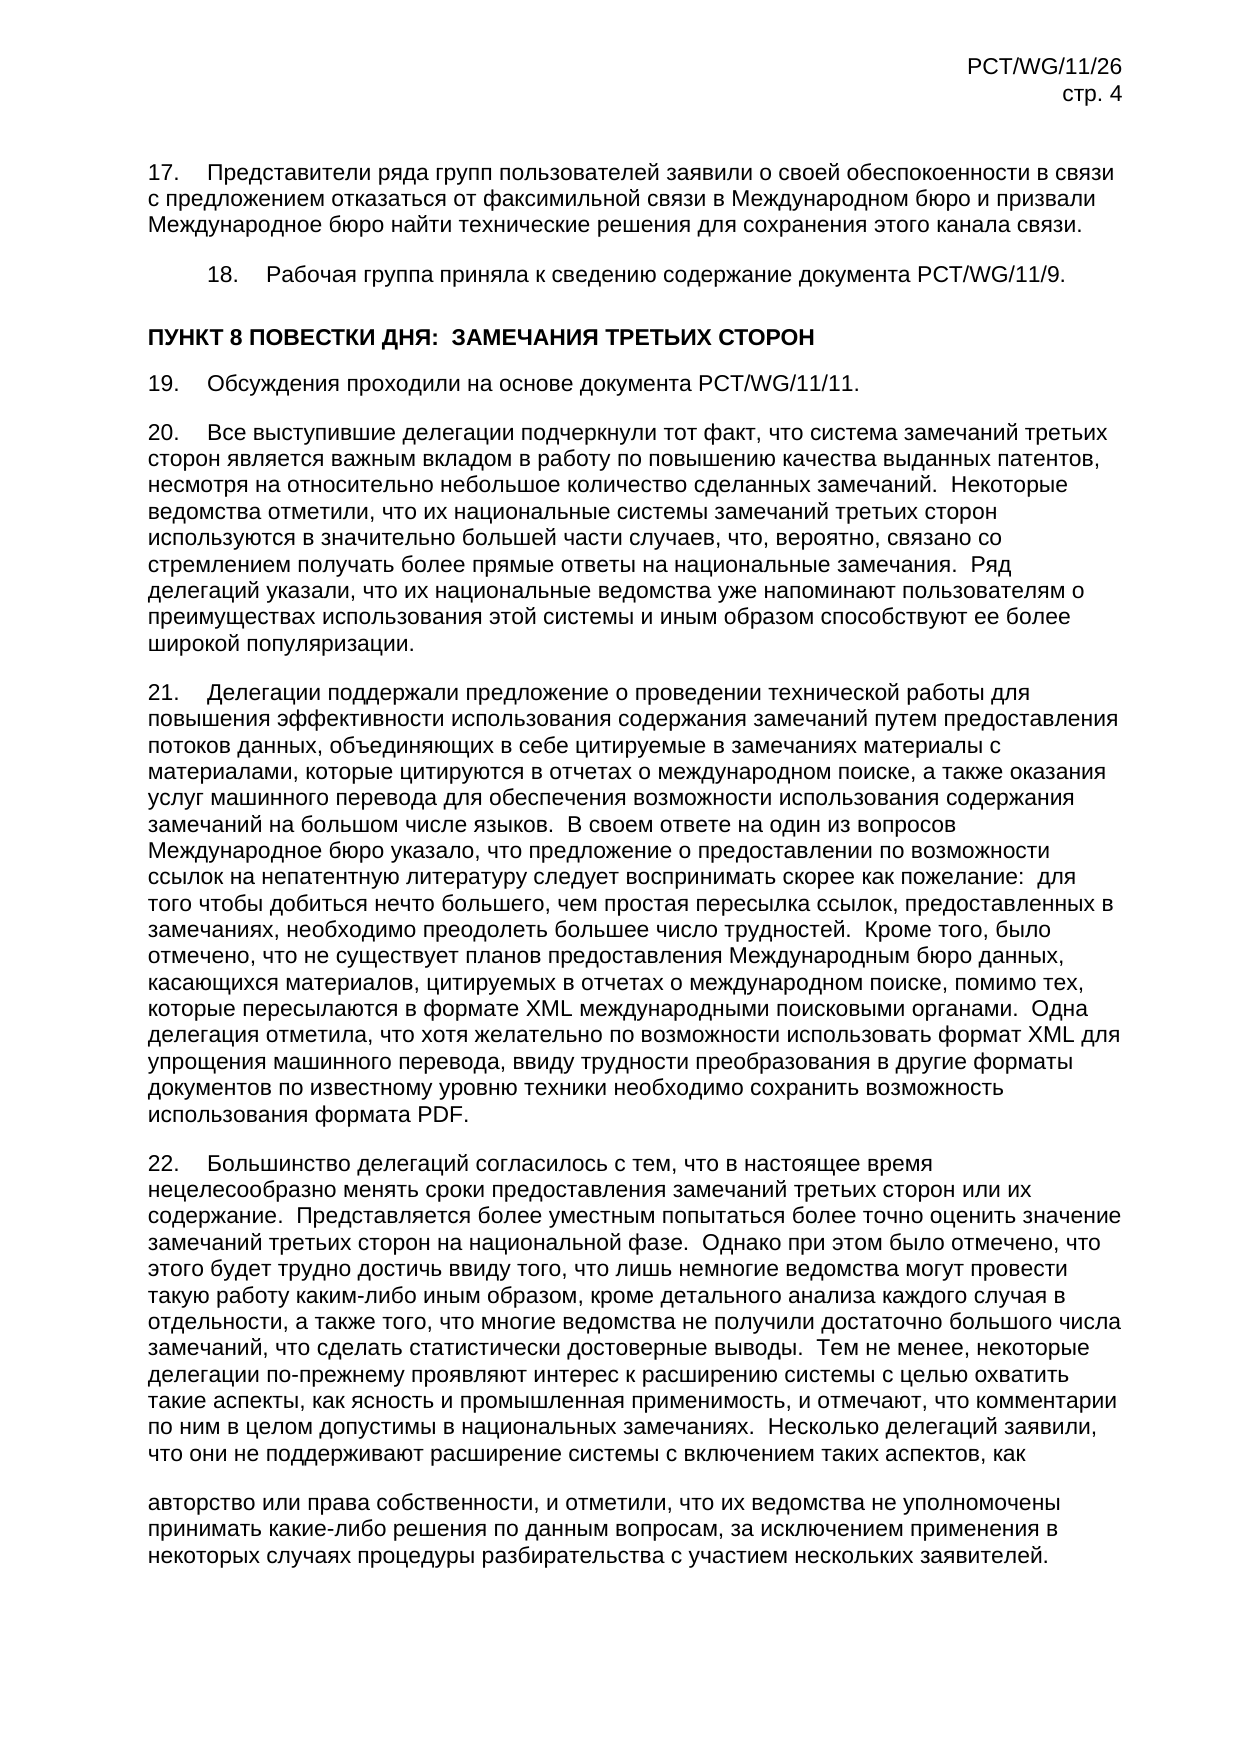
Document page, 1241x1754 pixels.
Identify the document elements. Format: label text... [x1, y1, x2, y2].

list авторство или права собственности, и отметили, что их ведомства не уполномочены принимать какие-либо решения по данным вопросам, за исключением применения в некоторых случаях процедуры разбирательства с участием нескольких заявителей. [148, 1489, 1122, 1568]
text Большинство делегаций согласилось с тем, что в настоящее время нецелесообразно менять сроки предоставления замечаний третьих сторон или их содержание. Представляется более уместным попытаться более точно оценить значение замечаний третьих сторон на национальной фазе. Однако при этом было отмечено, что этого будет трудно достичь ввиду того, что лишь немногие ведомства могут провести такую работу каким-либо иным образом, кроме детального анализа каждого случая в отдельности, а также того, что многие ведомства не получили достаточно большого числа замечаний, что сделать статистически достоверные выводы. Тем не менее, некоторые делегации по-прежнему проявляют интерес к расширению системы с целью охватить такие аспекты, как ясность и промышленная применимость, и отмечают, что комментарии по ним в целом допустимы в национальных замечаниях. Несколько делегаций заявили, что они не поддерживают расширение системы с включением таких аспектов, как [148, 1150, 1122, 1466]
text Рабочая группа приняла к сведению содержание документа PCT/WG/11/9. [207, 261, 1122, 287]
text Представители ряда групп пользователей заявили о своей обеспокоенности в связи с предложением отказаться от факсимильной связи в Международном бюро и призвали Международное бюро найти технические решения для сохранения этого канала связи. [148, 158, 1122, 238]
text Делегации поддержали предложение о проведении технической работы для повышения эффективности использования содержания замечаний путем предоставления потоков данных, объединяющих в себе цитируемые в замечаниях материалы с материалами, которые цитируются в отчетах о международном поиске, а также оказания услуг машинного перевода для обеспечения возможности использования содержания замечаний на большом числе языков. В своем ответе на один из вопросов Международное бюро указало, что предложение о предоставлении по возможности ссылок на непатентную литературу следует воспринимать скорее как пожелание: для того чтобы добиться нечто большего, чем простая пересылка ссылок, предоставленных в замечаниях, необходимо преодолеть большее число трудностей. Кроме того, было отмечено, что не существует планов предоставления Международным бюро данных, касающихся материалов, цитируемых в отчетах о международном поиске, помимо тех, которые пересылаются в формате XML международными поисковыми органами. Одна делегация отметила, что хотя желательно по возможности использовать формат XML для упрощения машинного перевода, ввиду трудности преобразования в другие форматы документов по известному уровню техники необходимо сохранить возможность использования формата PDF. [148, 679, 1122, 1127]
text Обсуждения проходили на основе документа PCT/WG/11/11. [148, 369, 1122, 396]
subtitle пункт 8 повестки дня: ЗАМЕЧАНИЯ ТРЕТЬИХ СТОРОН [148, 324, 1122, 351]
text Все выступившие делегации подчеркнули тот факт, что система замечаний третьих сторон является важным вкладом в работу по повышению качества выданных патентов, несмотря на относительно небольшое количество сделанных замечаний. Некоторые ведомства отметили, что их национальные системы замечаний третьих сторон используются в значительно большей части случаев, что, вероятно, связано со стремлением получать более прямые ответы на национальные замечания. Ряд делегаций указали, что их национальные ведомства уже напоминают пользователям о преимуществах использования этой системы и иным образом способствуют ее более широкой популяризации. [148, 419, 1122, 656]
